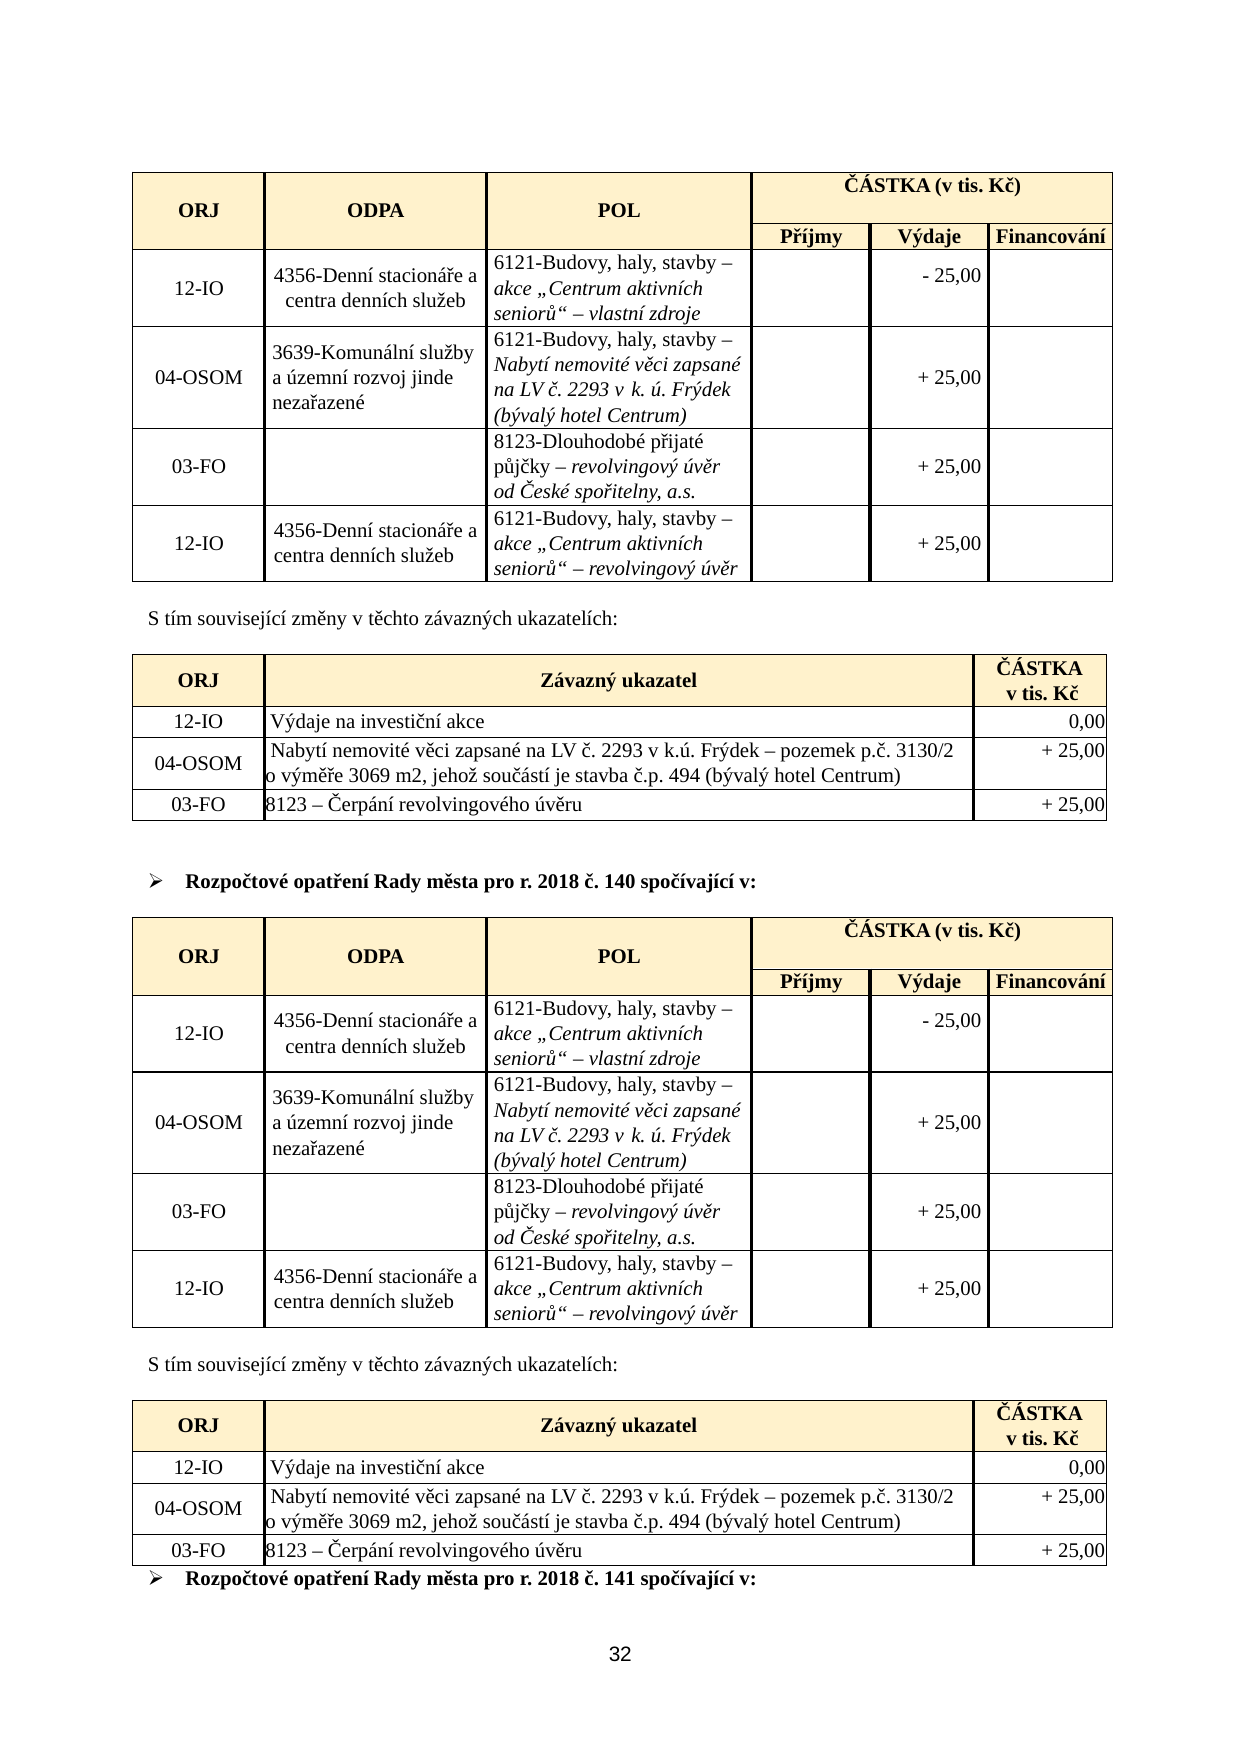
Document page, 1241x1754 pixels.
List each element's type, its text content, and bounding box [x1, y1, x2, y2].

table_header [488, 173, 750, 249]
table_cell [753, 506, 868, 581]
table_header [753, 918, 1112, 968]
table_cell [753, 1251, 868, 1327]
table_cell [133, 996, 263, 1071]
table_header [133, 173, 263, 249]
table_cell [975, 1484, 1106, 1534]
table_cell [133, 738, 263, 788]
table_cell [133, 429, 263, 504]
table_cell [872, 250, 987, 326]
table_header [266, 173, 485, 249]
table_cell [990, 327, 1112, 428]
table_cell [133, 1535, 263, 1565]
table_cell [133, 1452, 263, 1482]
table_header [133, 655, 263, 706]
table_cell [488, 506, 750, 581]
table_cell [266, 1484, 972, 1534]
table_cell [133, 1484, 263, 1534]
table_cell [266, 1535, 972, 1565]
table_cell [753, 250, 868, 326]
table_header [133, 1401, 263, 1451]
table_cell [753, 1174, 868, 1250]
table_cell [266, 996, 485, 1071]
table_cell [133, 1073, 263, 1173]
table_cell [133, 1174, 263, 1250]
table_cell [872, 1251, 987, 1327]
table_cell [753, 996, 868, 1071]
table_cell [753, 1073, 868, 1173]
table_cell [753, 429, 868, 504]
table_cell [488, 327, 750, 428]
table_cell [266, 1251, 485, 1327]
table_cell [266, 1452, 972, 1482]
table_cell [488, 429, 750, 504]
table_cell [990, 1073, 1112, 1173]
text S tím související změny v těchto závazných ukazatelích: [148, 1352, 1093, 1376]
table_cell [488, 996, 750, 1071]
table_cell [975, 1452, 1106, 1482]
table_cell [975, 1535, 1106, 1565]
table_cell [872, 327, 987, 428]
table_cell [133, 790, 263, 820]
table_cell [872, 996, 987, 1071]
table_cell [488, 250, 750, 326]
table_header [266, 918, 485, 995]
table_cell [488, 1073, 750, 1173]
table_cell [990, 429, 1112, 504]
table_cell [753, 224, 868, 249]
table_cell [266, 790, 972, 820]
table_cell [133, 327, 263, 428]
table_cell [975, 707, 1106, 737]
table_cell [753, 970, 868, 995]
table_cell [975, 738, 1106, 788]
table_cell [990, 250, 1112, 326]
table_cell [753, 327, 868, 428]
list Rozpočtové opatření Rady města pro r. 2018 č. 140 spočívající v: [148, 869, 1093, 893]
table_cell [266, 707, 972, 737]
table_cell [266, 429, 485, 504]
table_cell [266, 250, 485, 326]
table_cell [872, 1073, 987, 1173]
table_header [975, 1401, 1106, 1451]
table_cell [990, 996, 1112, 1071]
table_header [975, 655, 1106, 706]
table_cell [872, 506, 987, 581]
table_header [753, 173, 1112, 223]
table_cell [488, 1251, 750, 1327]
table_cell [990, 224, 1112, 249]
text S tím související změny v těchto závazných ukazatelích: [148, 606, 1093, 630]
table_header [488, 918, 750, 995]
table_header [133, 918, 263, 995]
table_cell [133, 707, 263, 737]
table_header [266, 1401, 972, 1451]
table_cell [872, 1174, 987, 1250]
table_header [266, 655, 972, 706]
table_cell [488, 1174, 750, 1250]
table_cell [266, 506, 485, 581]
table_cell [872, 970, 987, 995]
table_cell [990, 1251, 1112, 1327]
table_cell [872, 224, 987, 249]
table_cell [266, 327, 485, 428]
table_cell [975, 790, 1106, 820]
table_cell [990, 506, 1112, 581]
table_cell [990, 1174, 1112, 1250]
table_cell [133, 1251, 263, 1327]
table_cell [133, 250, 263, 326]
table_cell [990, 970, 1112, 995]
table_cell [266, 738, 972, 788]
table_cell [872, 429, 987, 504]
list Rozpočtové opatření Rady města pro r. 2018 č. 141 spočívající v: [148, 1566, 1093, 1590]
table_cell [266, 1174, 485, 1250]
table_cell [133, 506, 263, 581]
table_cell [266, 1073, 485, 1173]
